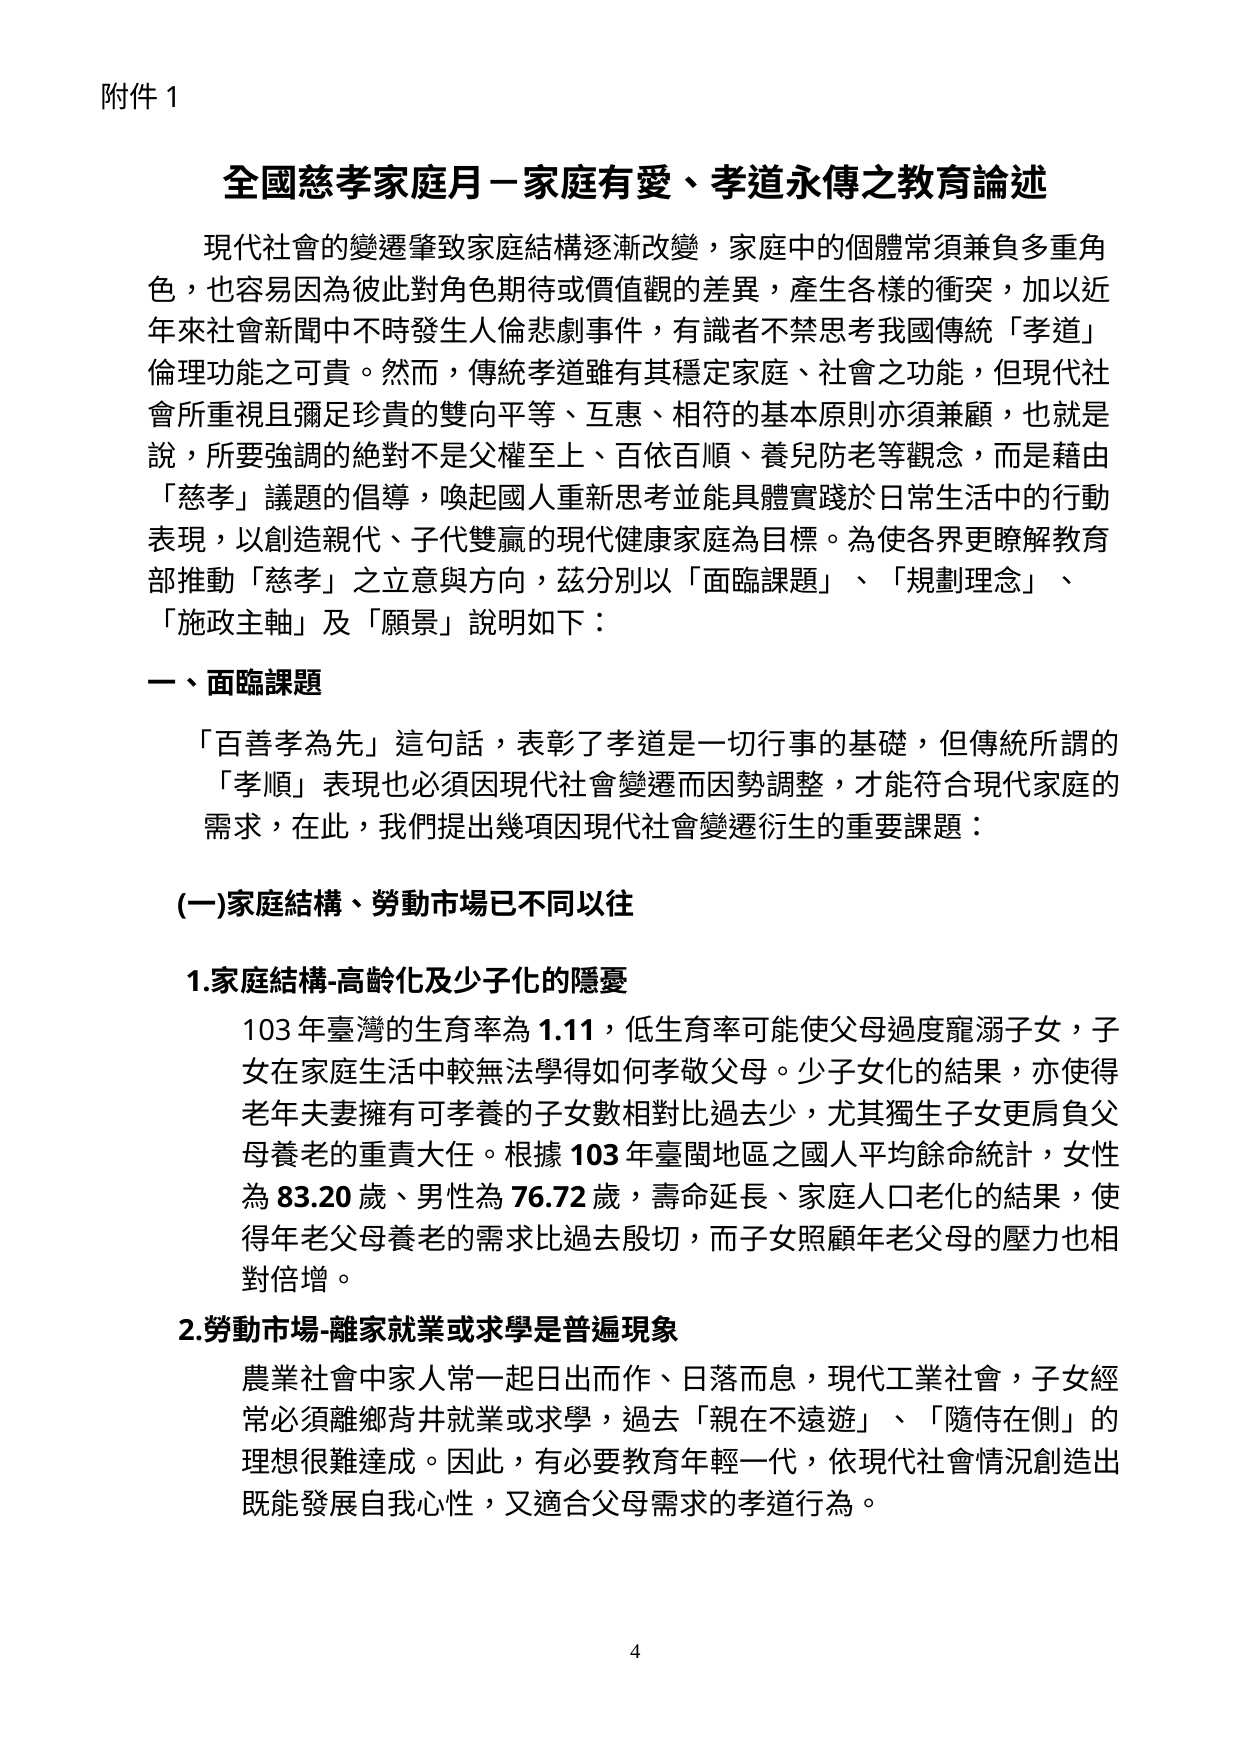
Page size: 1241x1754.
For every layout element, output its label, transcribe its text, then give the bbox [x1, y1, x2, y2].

text 103年臺灣的生育率為1.11，低生育率可能使父母過度寵溺子女，子女在家庭生活中較無法學得如何孝敬父母。少子女化的結果，亦使得老年夫妻擁有可孝養的子女數相對比過去少，尤其獨生子女更肩負父母養老的重責大任。根據103年臺閩地區之國人平均餘命統計，女性為83.20歲、男性為76.72歲，壽命延長、家庭人口老化的結果，使得年老父母養老的需求比過去殷切，而子女照顧年老父母的壓力也相對倍增。 [241, 1007, 1122, 1299]
text 1.家庭結構-高齡化及少子化的隱憂 [148, 958, 1122, 1000]
text 一、面臨課題 [148, 660, 1122, 702]
text 全國慈孝家庭月－家庭有愛、孝道永傳之教育論述 [148, 142, 1122, 217]
text 2.勞動市場-離家就業或求學是普遍現象 [148, 1307, 1122, 1348]
text 「百善孝為先」這句話，表彰了孝道是一切行事的基礎，但傳統所謂的「孝順」表現也必須因現代社會變遷而因勢調整，才能符合現代家庭的需求，在此，我們提出幾項因現代社會變遷衍生的重要課題： [148, 721, 1122, 846]
text 現代社會的變遷肇致家庭結構逐漸改變，家庭中的個體常須兼負多重角色，也容易因為彼此對角色期待或價值觀的差異，產生各樣的衝突，加以近年來社會新聞中不時發生人倫悲劇事件，有識者不禁思考我國傳統「孝道」倫理功能之可貴。然而，傳統孝道雖有其穩定家庭、社會之功能，但現代社會所重視且彌足珍貴的雙向平等、互惠、相符的基本原則亦須兼顧，也就是說，所要強調的絶對不是父權至上、百依百順、養兒防老等觀念，而是藉由「慈孝」議題的倡導，喚起國人重新思考並能具體實踐於日常生活中的行動表現，以創造親代、子代雙贏的現代健康家庭為目標。為使各界更瞭解教育部推動「慈孝」之立意與方向，茲分別以「面臨課題」、「規劃理念」、「施政主軸」及「願景」說明如下： [148, 225, 1122, 642]
text 農業社會中家人常一起日出而作、日落而息，現代工業社會，子女經常必須離鄉背井就業或求學，過去「親在不遠遊」、「隨侍在側」的理想很難達成。因此，有必要教育年輕一代，依現代社會情況創造出既能發展自我心性，又適合父母需求的孝道行為。 [241, 1356, 1122, 1522]
text (一)家庭結構、勞動市場已不同以往 [148, 864, 1122, 939]
